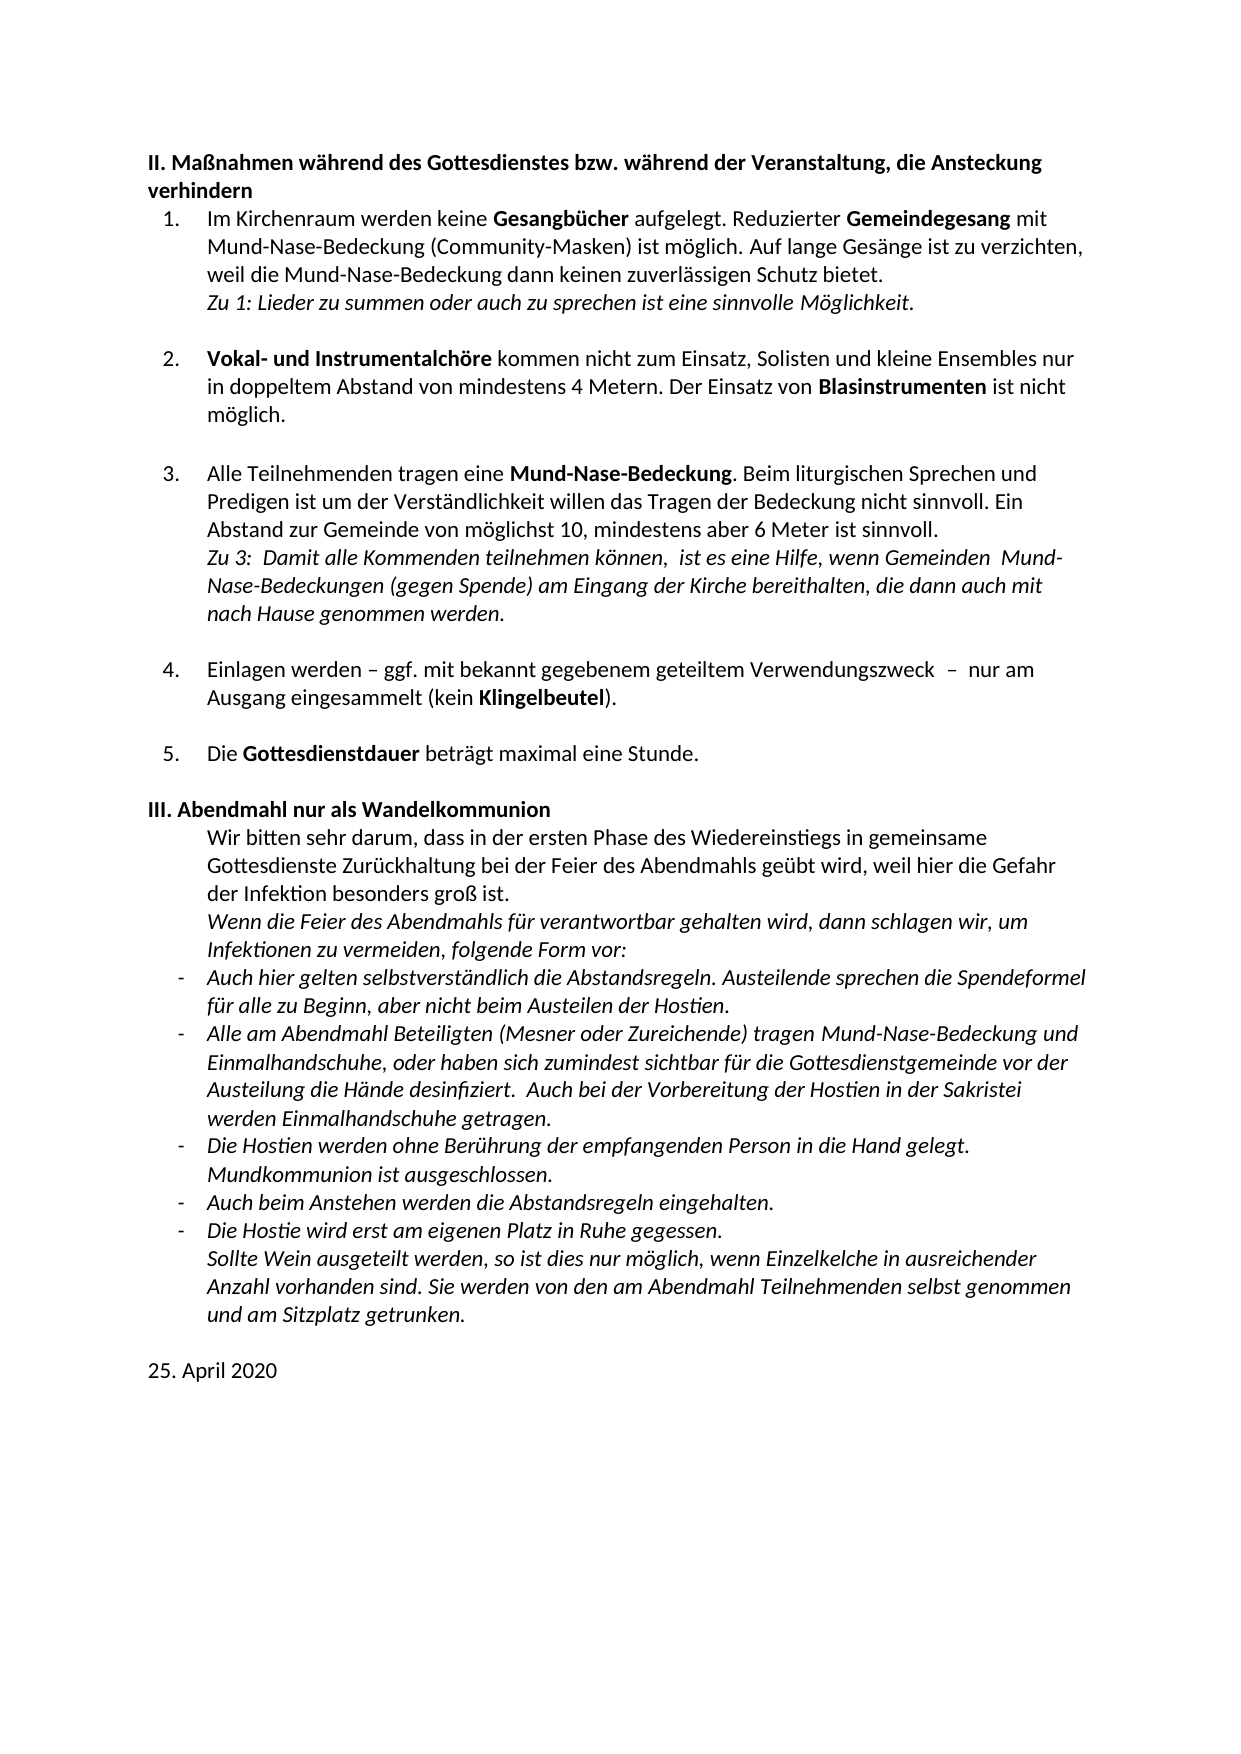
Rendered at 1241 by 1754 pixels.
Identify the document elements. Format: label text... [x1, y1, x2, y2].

text - Die Hostie wird erst am eigenen Platz in Ruhe gegessen. [177, 1216, 1092, 1244]
text 25. April 2020 [148, 1356, 1092, 1384]
list Im Kirchenraum werden keine Gesangbücher aufgelegt. Reduzierter Gemeindegesang mit Mund-Nase-Bedeckung (Community-Masken) ist möglich. Auf lange Gesänge ist zu verzichten, weil die Mund-Nase-Bedeckung dann keinen zuverlässigen Schutz bietet. Zu 1: Lieder zu summen oder auch zu sprechen ist eine sinnvolle Möglichkeit. [162, 204, 1092, 316]
list Die Gottesdienstdauer beträgt maximal eine Stunde. [162, 739, 1092, 767]
text Wenn die Feier des Abendmahls für verantwortbar gehalten wird, dann schlagen wir, um Infektionen zu vermeiden, folgende Form vor: [207, 907, 1092, 963]
text II. Maßnahmen während des Gottesdienstes bzw. während der Veranstaltung, die Ansteckung verhindern [148, 148, 1092, 204]
list Vokal- und Instrumentalchöre kommen nicht zum Einsatz, Solisten und kleine Ensembles nur in doppeltem Abstand von mindestens 4 Metern. Der Einsatz von Blasinstrumenten ist nicht möglich. [162, 344, 1092, 428]
text - Auch hier gelten selbstverständlich die Abstandsregeln. Austeilende sprechen die Spendeformel für alle zu Beginn, aber nicht beim Austeilen der Hostien. [177, 963, 1092, 1019]
text Wir bitten sehr darum, dass in der ersten Phase des Wiedereinstiegs in gemeinsame Gottesdienste Zurückhaltung bei der Feier des Abendmahls geübt wird, weil hier die Gefahr der Infektion besonders groß ist. [207, 823, 1092, 907]
list Alle Teilnehmenden tragen eine Mund-Nase-Bedeckung. Beim liturgischen Sprechen und Predigen ist um der Verständlichkeit willen das Tragen der Bedeckung nicht sinnvoll. Ein Abstand zur Gemeinde von möglichst 10, mindestens aber 6 Meter ist sinnvoll. Zu 3: Damit alle Kommenden teilnehmen können, ist es eine Hilfe, wenn Gemeinden Mund-Nase-Bedeckungen (gegen Spende) am Eingang der Kirche bereithalten, die dann auch mit nach Hause genommen werden. [162, 459, 1092, 627]
text - Auch beim Anstehen werden die Abstandsregeln eingehalten. [177, 1188, 1092, 1216]
list Einlagen werden – ggf. mit bekannt gegebenem geteiltem Verwendungszweck – nur am Ausgang eingesammelt (kein Klingelbeutel). [162, 655, 1092, 711]
list III. Abendmahl nur als Wandelkommunion [148, 795, 1092, 823]
text Sollte Wein ausgeteilt werden, so ist dies nur möglich, wenn Einzelkelche in ausreichender Anzahl vorhanden sind. Sie werden von den am Abendmahl Teilnehmenden selbst genommen und am Sitzplatz getrunken. [207, 1244, 1092, 1328]
text - Die Hostien werden ohne Berührung der empfangenden Person in die Hand gelegt. Mundkommunion ist ausgeschlossen. [177, 1132, 1092, 1188]
text - Alle am Abendmahl Beteiligten (Mesner oder Zureichende) tragen Mund-Nase-Bedeckung und Einmalhandschuhe, oder haben sich zumindest sichtbar für die Gottesdienstgemeinde vor der Austeilung die Hände desinfiziert. Auch bei der Vorbereitung der Hostien in der Sakristei werden Einmalhandschuhe getragen. [177, 1019, 1092, 1132]
